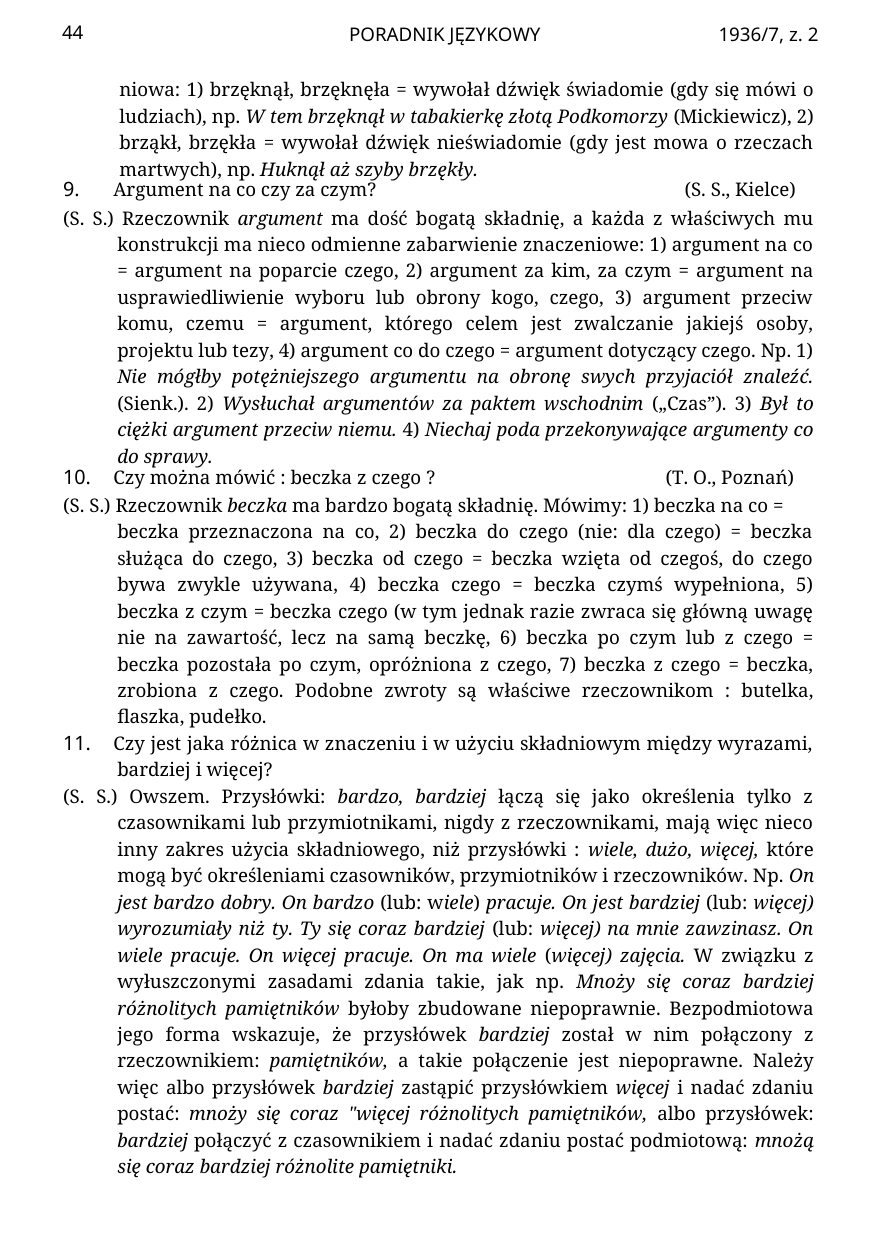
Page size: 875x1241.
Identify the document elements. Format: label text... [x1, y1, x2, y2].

text 44 [62, 25, 83, 43]
list Argument na co czy za czym? (S. S., Kielce) [63, 181, 814, 200]
list Czy można mówić : beczka z czego ? (T. O., Poznań) [63, 468, 814, 488]
text (S. S.) Rzeczownik argument ma dość bogatą składnię, a każda z właściwych mu konstrukcji ma nieco odmienne zabarwienie znaczeniowe: 1) argument na co = argument na poparcie czego, 2) argument za kim, za czym = argument na usprawiedliwienie wyboru lub obrony kogo, czego, 3) argument przeciw komu, czemu = argument, którego celem jest zwalczanie jakiejś osoby, projektu lub tezy, 4) argument co do czego = argument dotyczący czego. Np. 1) Nie mógłby potężniejszego argumentu na obronę swych przyjaciół znaleźć. (Sienk.). 2) Wysłuchał argumentów za paktem wschodnim („Czas”). 3) Był to ciężki argument przeciw niemu. 4) Niechaj poda przekonywające argumenty co do sprawy. [63, 204, 814, 468]
text PORADNIK JĘZYKOWY [349, 26, 541, 45]
list Czy jest jaka różnica w znaczeniu i w użyciu składniowym między wyrazami, bardziej i więcej? [63, 729, 814, 782]
text niowa: 1) brzęknął, brzęknęła = wywołał dźwięk świadomie (gdy się mówi o ludziach), np. W tem brzęknął w tabakierkę złotą Podkomorzy (Mickiewicz), 2) brząkł, brzękła = wywołał dźwięk nieświadomie (gdy jest mowa o rzeczach martwych), np. Huknął aż szyby brzękły. [119, 76, 814, 181]
text (S. S.) Owszem. Przysłówki: bardzo, bardziej łączą się jako określenia tylko z czasownikami lub przymiotnikami, nigdy z rzeczownikami, mają więc nieco inny zakres użycia składniowego, niż przysłówki : wiele, dużo, więcej, które mogą być określeniami czasowników, przymiotników i rzeczowników. Np. On jest bardzo dobry. On bardzo (lub: wiele) pracuje. On jest bardziej (lub: więcej) wyrozumiały niż ty. Ty się coraz bardziej (lub: więcej) na mnie zawzinasz. On wiele pracuje. On więcej pracuje. On ma wiele (więcej) zajęcia. W związku z wyłuszczonymi zasadami zdania takie, jak np. Mnoży się coraz bardziej różnolitych pamiętników byłoby zbudowane niepoprawnie. Bezpodmiotowa jego forma wskazuje, że przysłówek bardziej został w nim połączony z rzeczownikiem: pamiętników, a takie połączenie jest niepoprawne. Należy więc albo przysłówek bardziej zastąpić przysłówkiem więcej i nadać zdaniu postać: mnoży się coraz "więcej różnolitych pamiętników, albo przysłówek: bardziej połączyć z czasownikiem i nadać zdaniu postać podmiotową: mnożą się coraz bardziej różnolite pamiętniki. [63, 782, 814, 1179]
text 1936/7, z. 2 [718, 26, 818, 45]
text beczka przeznaczona na co, 2) beczka do czego (nie: dla czego) = beczka służąca do czego, 3) beczka od czego = beczka wzięta od czegoś, do czego bywa zwykle używana, 4) beczka czego = beczka czymś wypełniona, 5) beczka z czym = beczka czego (w tym jednak razie zwraca się główną uwagę nie na zawartość, lecz na samą beczkę, 6) beczka po czym lub z czego = beczka pozostała po czym, opróżniona z czego, 7) beczka z czego = beczka, zrobiona z czego. Podobne zwroty są właściwe rzeczownikom : butelka, flaszka, pudełko. [117, 517, 814, 729]
text (S. S.) Rzeczownik beczka ma bardzo bogatą składnię. Mówimy: 1) beczka na co = [63, 491, 814, 517]
